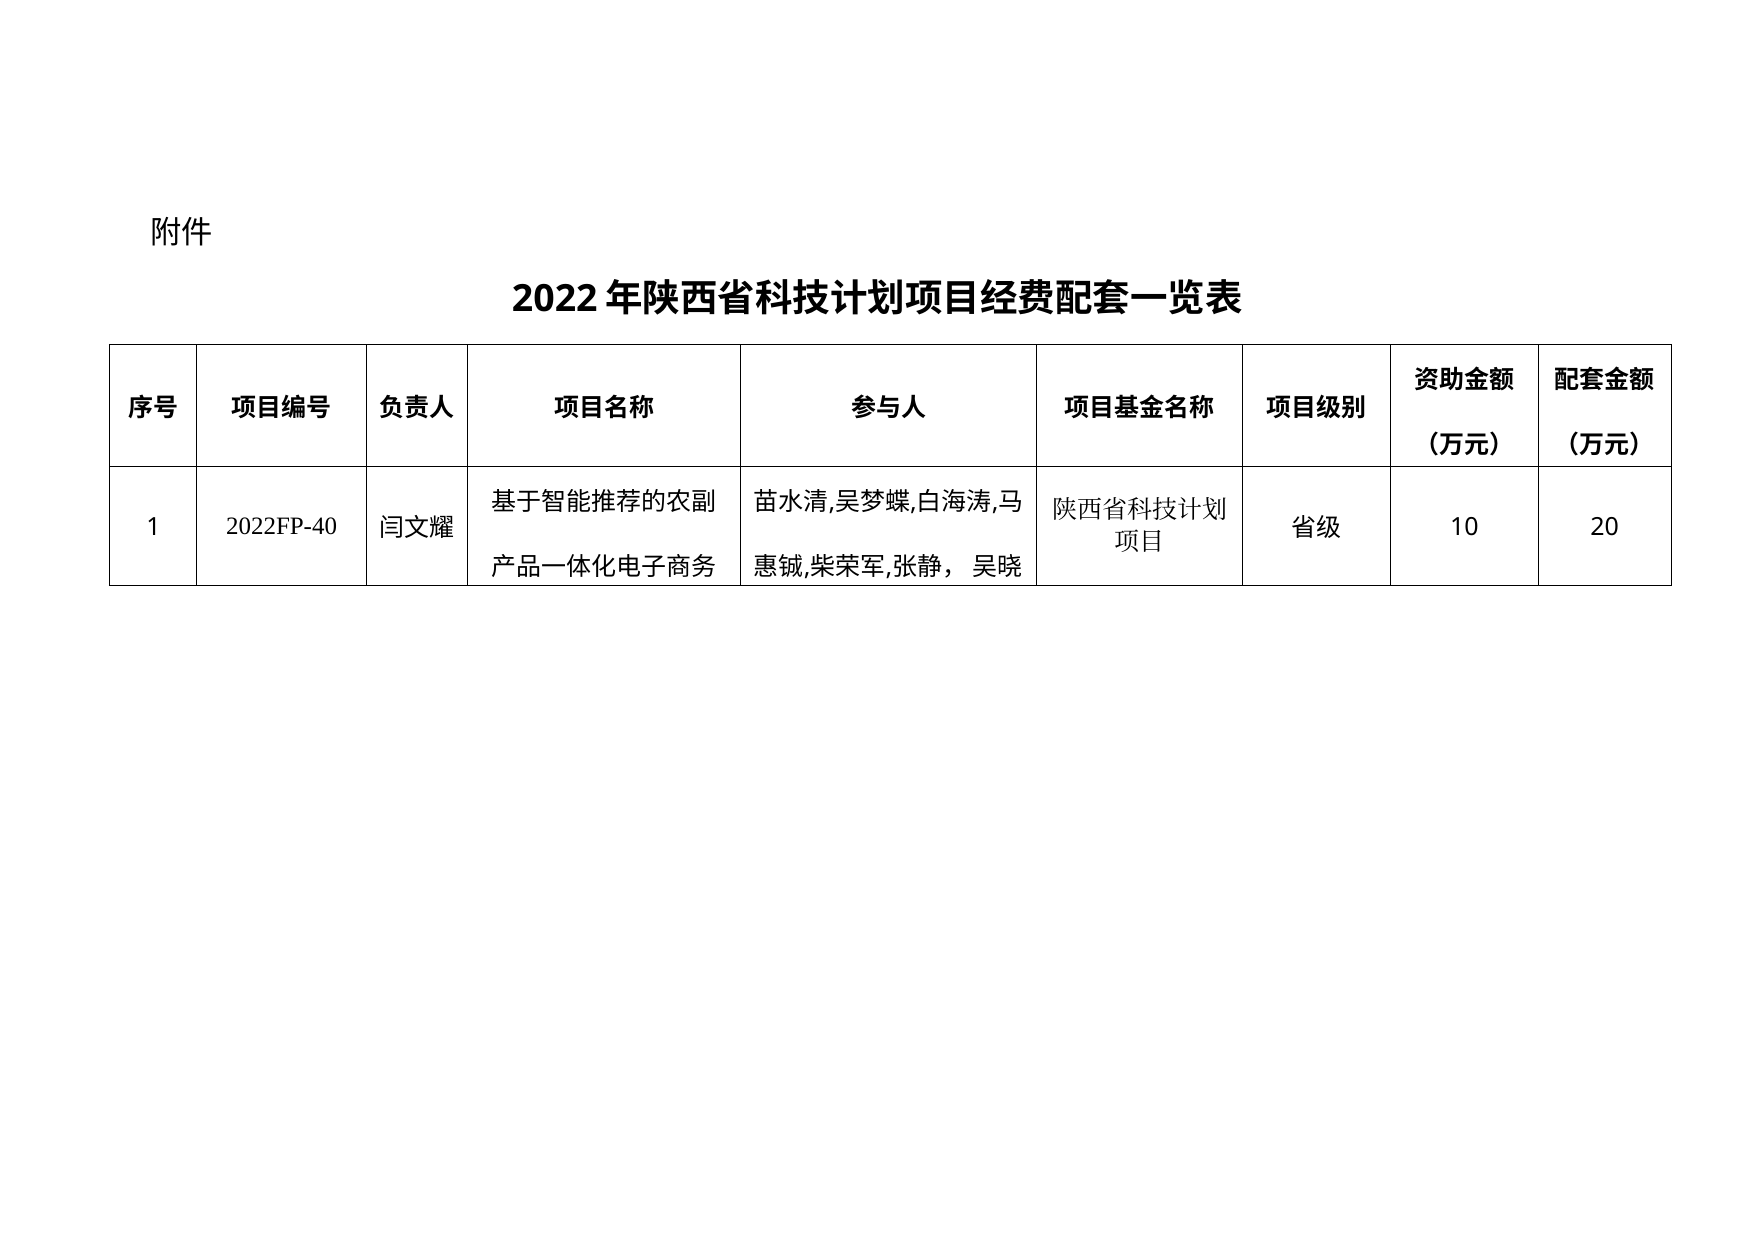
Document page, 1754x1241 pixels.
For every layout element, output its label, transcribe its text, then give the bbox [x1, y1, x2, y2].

table_cell 闫文耀 [367, 467, 467, 584]
table_cell 20 [1539, 467, 1671, 584]
table_cell 省级 [1243, 467, 1390, 584]
table_header 负责人 [367, 345, 467, 466]
text 2022年陕西省科技计划项目经费配套一览表 [150, 263, 1604, 328]
table_header 项目编号 [197, 345, 366, 466]
table_cell 2022FP-40 [197, 467, 366, 584]
table_header 项目基金名称 [1037, 345, 1242, 466]
table_header 序号 [110, 345, 196, 466]
table_cell 陕西省科技计划项目 [1037, 467, 1242, 584]
table_header 配套金额 （万元） [1539, 345, 1671, 466]
table_cell 基于智能推荐的农副 产品一体化电子商务 平台系统及应用 [468, 467, 740, 584]
table_header 资助金额 （万元） [1391, 345, 1538, 466]
table_header 项目级别 [1243, 345, 1390, 466]
table_cell 苗水清,吴梦蝶,白海涛,马惠铖,柴荣军,张静， 吴晓晖 [741, 467, 1036, 584]
table_cell 10 [1391, 467, 1538, 584]
table_header 参与人 [741, 345, 1036, 466]
text 附件 [150, 198, 1604, 263]
table_header 项目名称 [468, 345, 740, 466]
table_cell 1 [110, 467, 196, 584]
